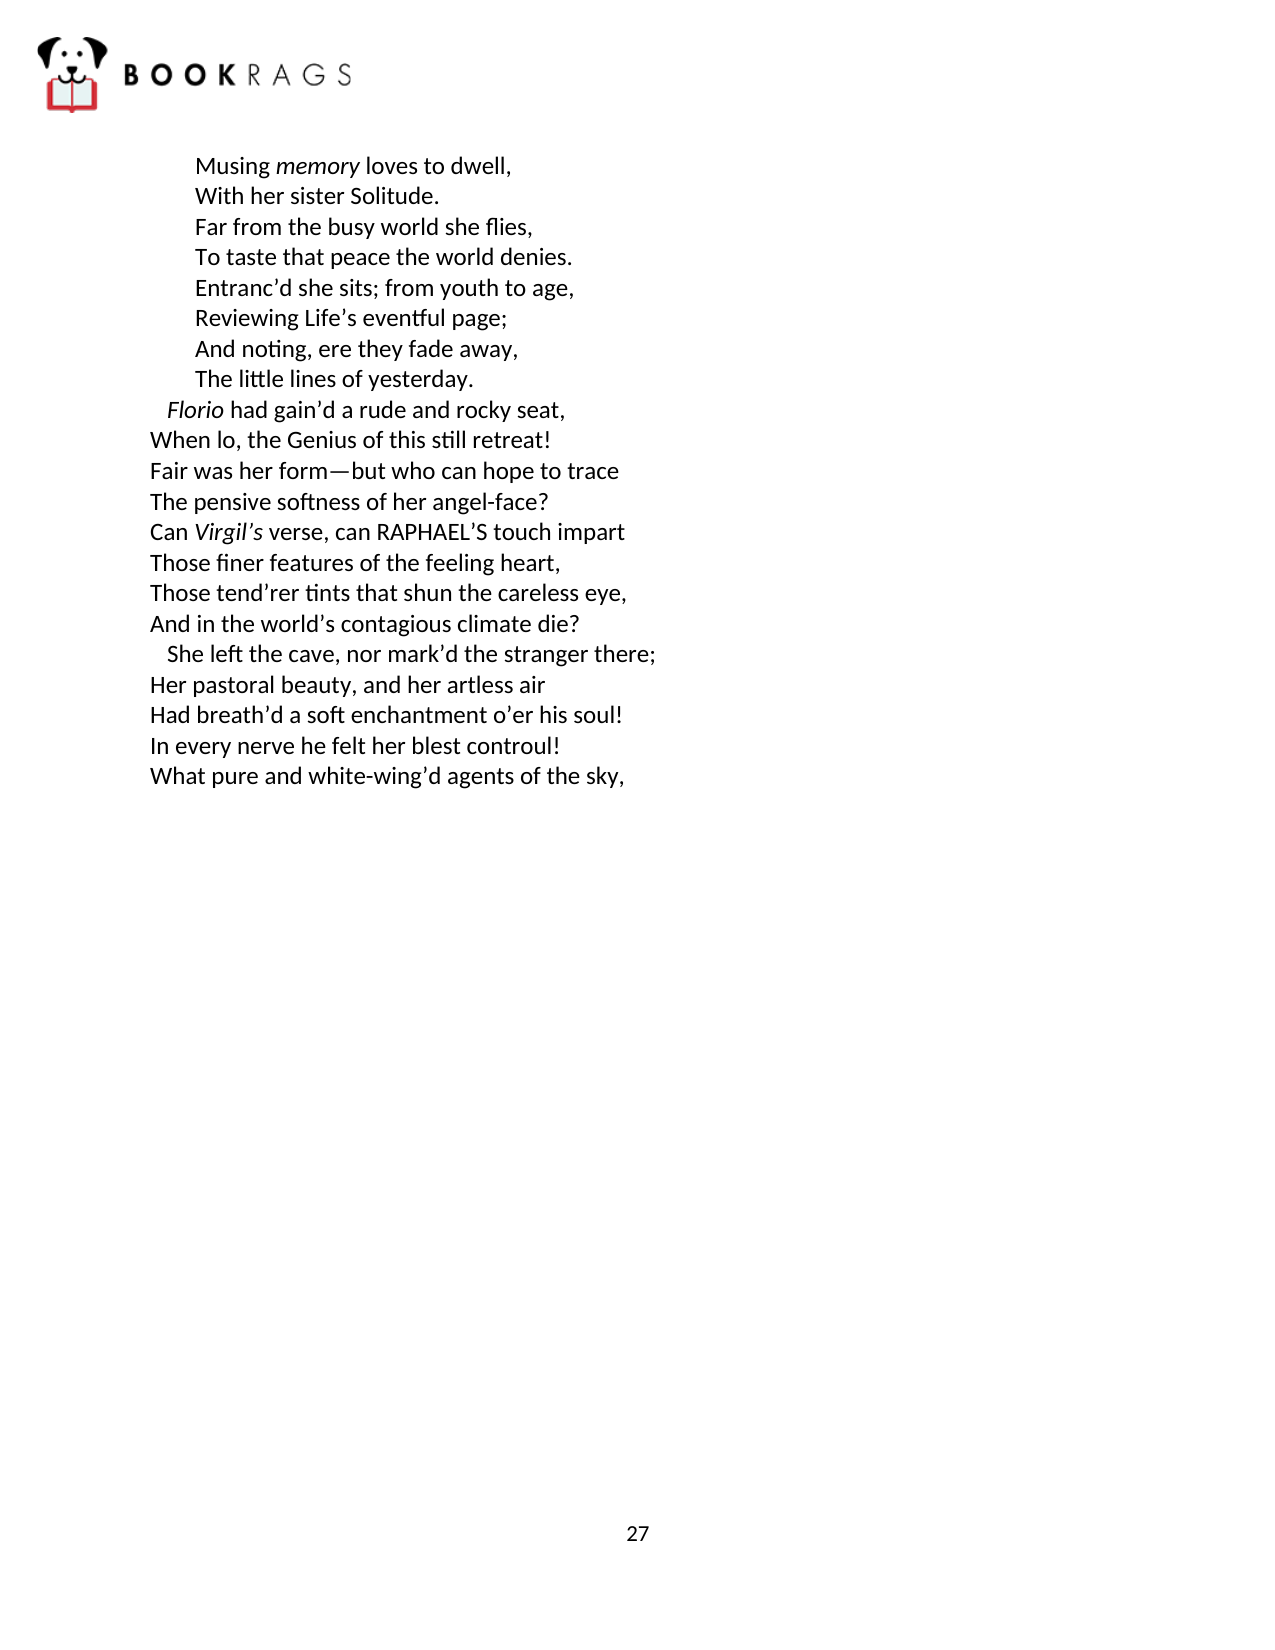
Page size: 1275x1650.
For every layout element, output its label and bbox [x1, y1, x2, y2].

text [150, 150, 1125, 791]
picture [37, 37, 351, 113]
